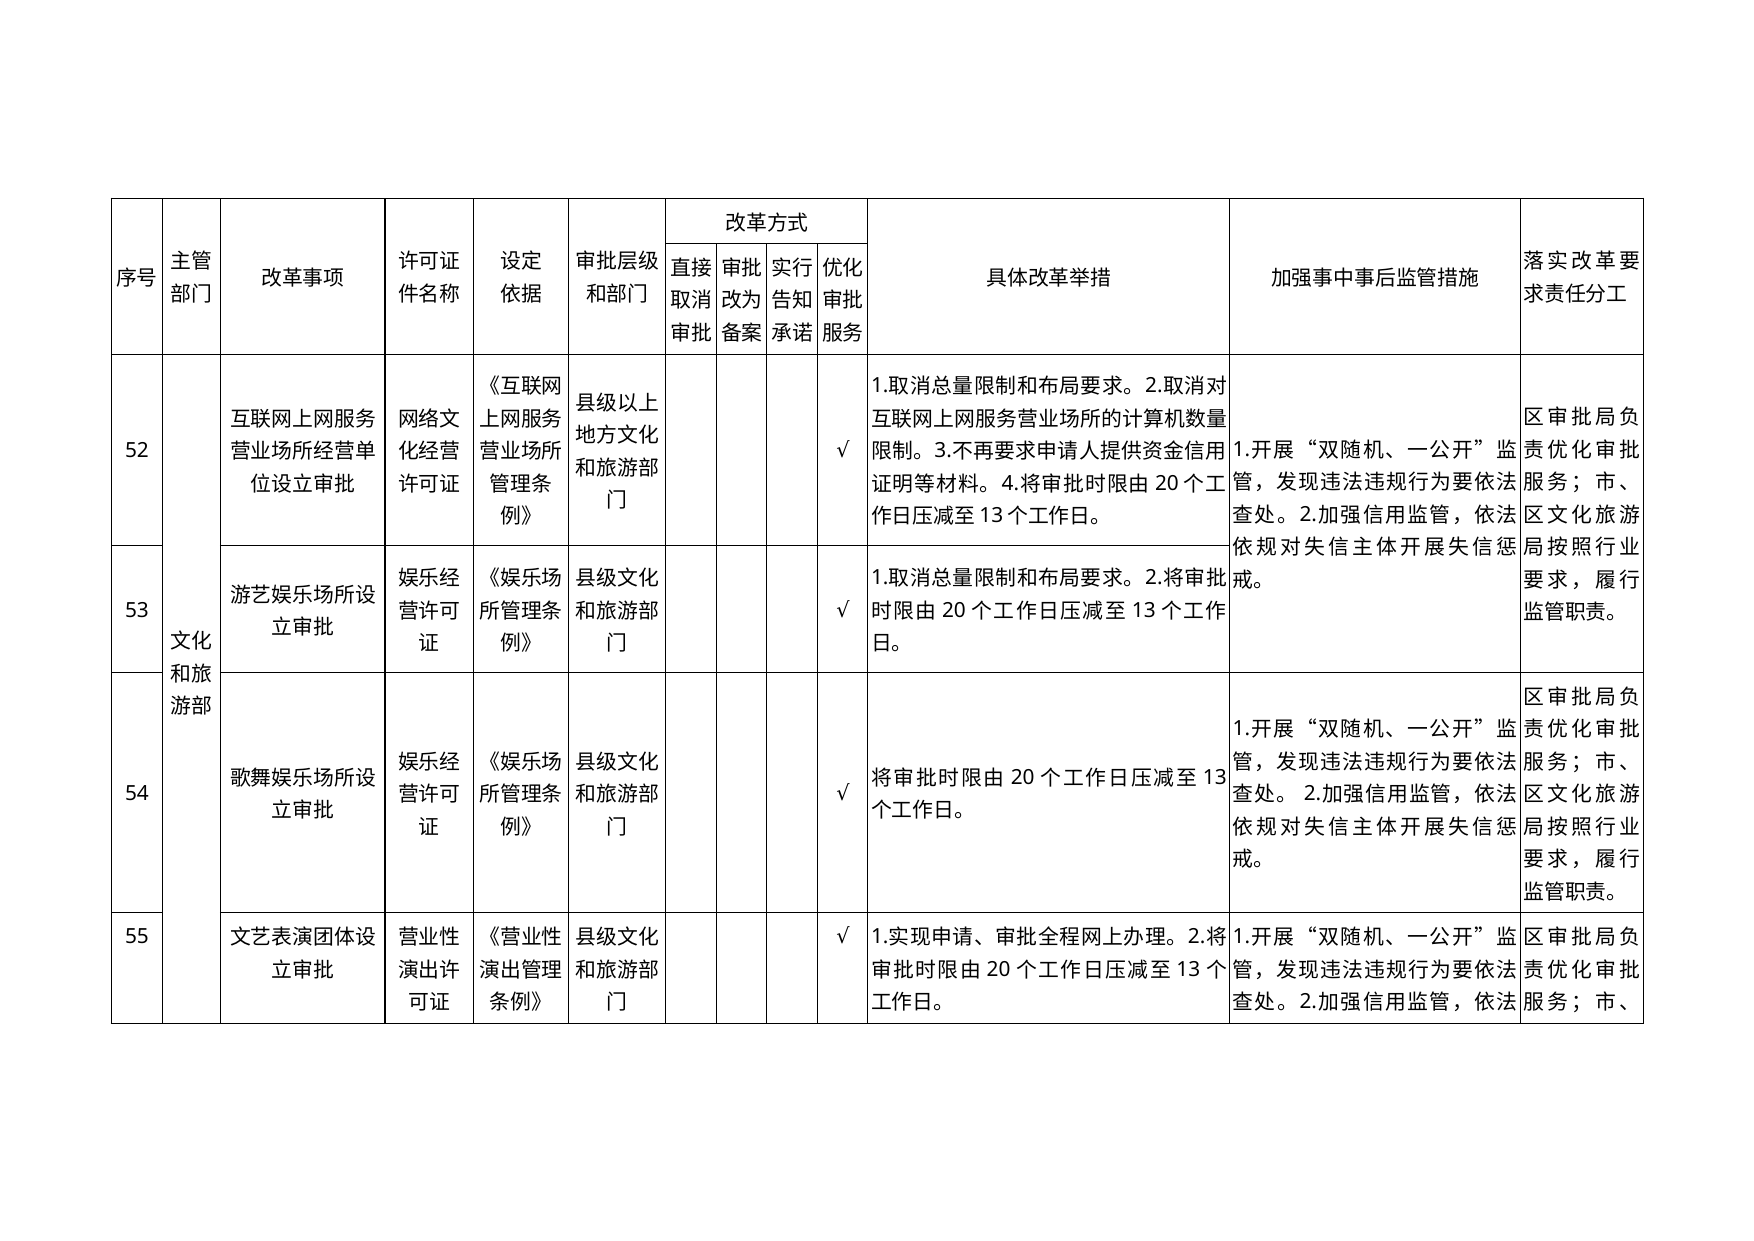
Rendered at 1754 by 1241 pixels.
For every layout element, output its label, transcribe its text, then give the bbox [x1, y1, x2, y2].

table_cell 游艺娱乐场所设立审批 [221, 546, 384, 672]
table_cell 县级文化和旅游部门 [569, 546, 665, 672]
table_header 主管 部门 [163, 199, 220, 353]
table_cell 53 [112, 546, 162, 672]
table_cell √ [818, 673, 867, 912]
table_header 落实改革要求责任分工 [1521, 199, 1643, 353]
table_header 审批层级和部门 [569, 199, 665, 353]
table_cell 营业性演出许可证 [386, 913, 473, 1023]
table_cell √ [818, 546, 867, 672]
table_cell √ [818, 913, 867, 1023]
table_header 序号 [112, 199, 162, 353]
table_header 设定 依据 [474, 199, 568, 353]
table_cell 《互联网上网服务营业场所管理条例》 [474, 355, 568, 545]
table_cell 54 [112, 673, 162, 912]
table_cell 1.开展“双随机、一公开”监管，发现违法违规行为要依法查处。 2.加强信用监管，依法依规对失信主体开展失信惩戒。 [1230, 673, 1520, 912]
table_cell [767, 546, 817, 672]
table_cell 娱乐经营许可证 [386, 546, 473, 672]
table_cell 区审批局负责优化审批服务；市、区文化旅游局按照行业要求，履行监管职责。 [1521, 355, 1643, 672]
table_cell 1.取消总量限制和布局要求。2.将审批时限由20个工作日压减至13个工作日。 [868, 546, 1229, 672]
table_cell 县级文化和旅游部门 [569, 913, 665, 1023]
table_cell 歌舞娱乐场所设立审批 [221, 673, 384, 912]
table_cell 将审批时限由20个工作日压减至13个工作日。 [868, 673, 1229, 912]
table_cell 直接取消审批 [666, 244, 716, 353]
table_cell [666, 913, 716, 1023]
table_header 改革方式 [666, 199, 867, 243]
table_cell 文艺表演团体设立审批 [221, 913, 384, 1023]
table_header 具体改革举措 [868, 199, 1229, 353]
table_cell 区审批局负责优化审批服务；市、区文化旅游局按照行业要求，履行监管职责。 [1521, 673, 1643, 912]
table_header 改革事项 [221, 199, 384, 353]
table_cell [717, 673, 766, 912]
table_cell 区审批局负责优化审批服务；市、区文化旅游局按照行业要求，履行监管职责。 [1521, 913, 1643, 1023]
table_cell 县级以上地方文化和旅游部门 [569, 355, 665, 545]
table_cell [868, 913, 1229, 1023]
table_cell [1230, 913, 1520, 1023]
table_cell [666, 355, 716, 545]
table_cell 实行告知承诺 [767, 244, 817, 353]
table_cell 1.取消总量限制和布局要求。2.取消对互联网上网服务营业场所的计算机数量限制。3.不再要求申请人提供资金信用证明等材料。4.将审批时限由20个工作日压减至13个工作日。 [868, 355, 1229, 545]
table_cell 《娱乐场所管理条例》 [474, 546, 568, 672]
table_cell 文化和旅游部 [163, 355, 220, 1023]
table_cell 《营业性演出管理条例》 [474, 913, 568, 1023]
table_cell [767, 913, 817, 1023]
table_cell [717, 546, 766, 672]
table_cell [717, 355, 766, 545]
table_cell [767, 673, 817, 912]
table_cell 《娱乐场所管理条例》 [474, 673, 568, 912]
table_cell 审批改为备案 [717, 244, 766, 353]
table_cell 55 [112, 913, 162, 1023]
table_cell 网络文化经营许可证 [386, 355, 473, 545]
table_cell [717, 913, 766, 1023]
table_cell 县级文化和旅游部门 [569, 673, 665, 912]
table_cell √ [818, 355, 867, 545]
table_cell [767, 355, 817, 545]
table_cell 优化审批服务 [818, 244, 867, 353]
table_cell [666, 673, 716, 912]
table_header 许可证件名称 [386, 199, 473, 353]
table_cell 52 [112, 355, 162, 545]
table_cell [666, 546, 716, 672]
table_cell 娱乐经营许可证 [386, 673, 473, 912]
table_cell 互联网上网服务营业场所经营单位设立审批 [221, 355, 384, 545]
table_cell 1.开展“双随机、一公开”监管，发现违法违规行为要依法查处。2.加强信用监管，依法依规对失信主体开展失信惩戒。 [1230, 355, 1520, 672]
table_header 加强事中事后监管措施 [1230, 199, 1520, 353]
